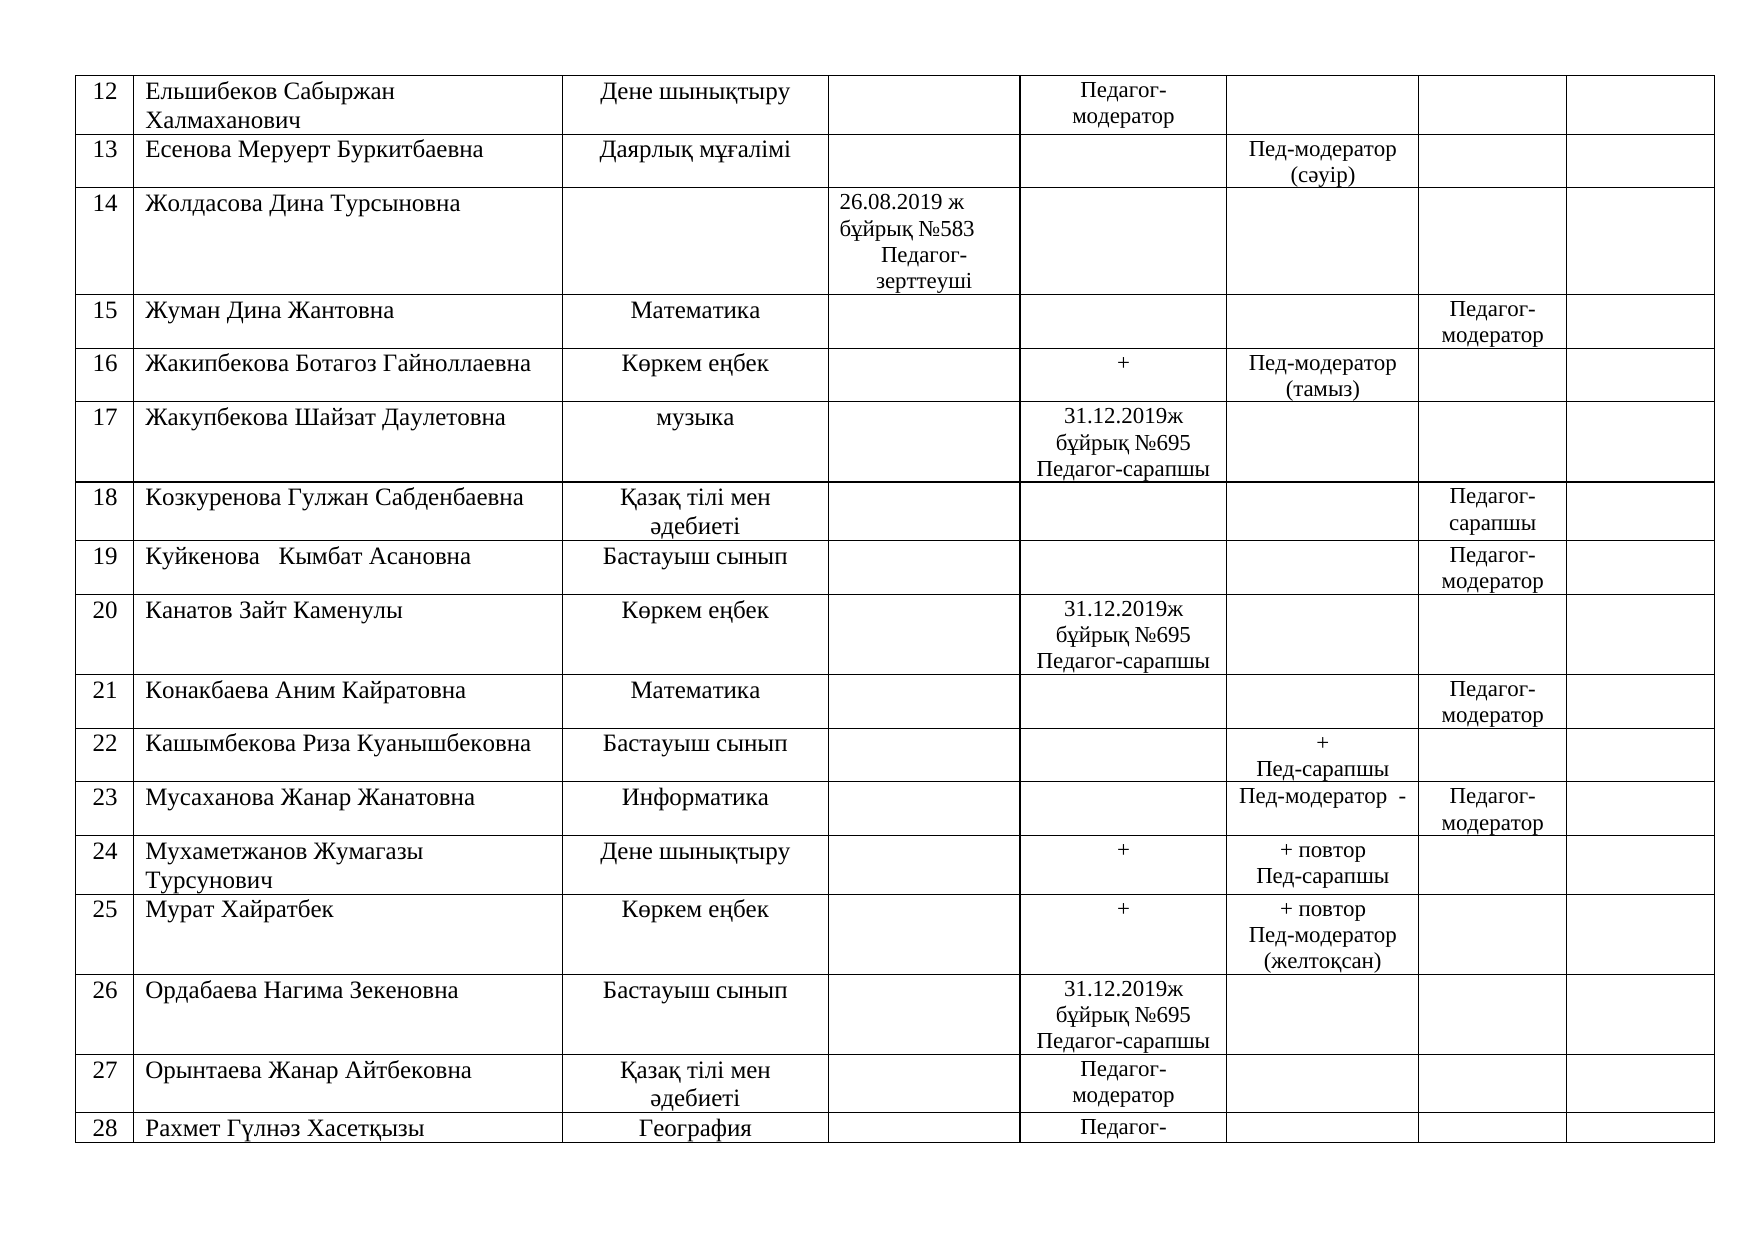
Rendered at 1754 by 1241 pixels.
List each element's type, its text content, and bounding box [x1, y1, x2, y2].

table_cell [1567, 729, 1714, 781]
table_cell [1419, 349, 1566, 401]
table_cell 19 [76, 541, 133, 594]
table_cell [829, 729, 1019, 781]
table_cell Есенова Меруерт Буркитбаевна [134, 135, 562, 187]
table_cell Дене шынықтыру [563, 76, 828, 133]
table_cell [1021, 483, 1226, 540]
table_cell + повтор Пед-сарапшы [1227, 836, 1418, 893]
table_cell 13 [76, 135, 133, 187]
table_cell [1227, 483, 1418, 540]
table_cell Ельшибеков Сабыржан Халмаханович [134, 76, 562, 133]
table_cell Пед-модератор - [1227, 782, 1418, 835]
table_cell [829, 595, 1019, 674]
table_cell Қазақ тілі мен әдебиеті [563, 483, 828, 540]
table_cell [829, 675, 1019, 727]
table_cell [829, 1055, 1019, 1112]
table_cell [134, 1113, 562, 1142]
table_cell Жакипбекова Ботагоз Гайноллаевна [134, 349, 562, 401]
table_cell + Пед-сарапшы [1227, 729, 1418, 781]
table_cell [1419, 895, 1566, 974]
table_cell [1419, 188, 1566, 294]
table_cell [1227, 76, 1418, 133]
table_cell География [563, 1113, 828, 1142]
table_cell 14 [76, 188, 133, 294]
table_cell Математика [563, 295, 828, 347]
table_cell [829, 836, 1019, 893]
table_cell Педагог-модератор [1419, 782, 1566, 835]
table_cell Көркем еңбек [563, 895, 828, 974]
table_cell [829, 1113, 1019, 1142]
table_cell [1227, 188, 1418, 294]
table_cell Конакбаева Аним Кайратовна [134, 675, 562, 727]
table_cell [1227, 675, 1418, 727]
table_cell [1567, 483, 1714, 540]
table_cell Мухаметжанов Жумагазы Турсунович [134, 836, 562, 893]
table_cell Математика [563, 675, 828, 727]
table_cell [1567, 402, 1714, 481]
table_cell Жуман Дина Жантовна [134, 295, 562, 347]
table_cell музыка [563, 402, 828, 481]
table_cell [1021, 135, 1226, 187]
table_cell [1021, 675, 1226, 727]
table_cell Қазақ тілі мен әдебиеті [563, 1055, 828, 1112]
table_cell [1419, 729, 1566, 781]
table_cell [829, 402, 1019, 481]
table_cell 22 [76, 729, 133, 781]
table_cell [1567, 836, 1714, 893]
table_cell Мурат Хайратбек [134, 895, 562, 974]
table_cell [829, 295, 1019, 347]
table_cell Педагог-модератор [1419, 295, 1566, 347]
table_cell [1567, 782, 1714, 835]
table_cell [829, 782, 1019, 835]
table_cell 16 [76, 349, 133, 401]
table_cell 31.12.2019ж бұйрық №695 Педагог-сарапшы [1021, 402, 1226, 481]
table_cell 27 [76, 1055, 133, 1112]
table_cell [1419, 135, 1566, 187]
table_cell [1021, 782, 1226, 835]
table_cell Кашымбекова Риза Куанышбековна [134, 729, 562, 781]
table_cell 20 [76, 595, 133, 674]
table_cell Жолдасова Дина Турсыновна [134, 188, 562, 294]
table_cell [1419, 975, 1566, 1054]
table_cell Канатов Зайт Каменулы [134, 595, 562, 674]
table_cell Информатика [563, 782, 828, 835]
table_cell [1567, 895, 1714, 974]
table_cell 25 [76, 895, 133, 974]
table_cell + повтор Пед-модератор (желтоқсан) [1227, 895, 1418, 974]
table_cell [1419, 1055, 1566, 1112]
table_cell + [1021, 836, 1226, 893]
table_cell Бастауыш сынып [563, 975, 828, 1054]
table_cell [829, 895, 1019, 974]
table_cell [1567, 295, 1714, 347]
table_cell 26.08.2019 ж бұйрық №583 Педагог-зерттеуші [829, 188, 1019, 294]
table_cell 26 [76, 975, 133, 1054]
table_cell Даярлық мұғалімі [563, 135, 828, 187]
table_cell [829, 975, 1019, 1054]
table_cell [1227, 975, 1418, 1054]
table_cell [1419, 402, 1566, 481]
table_cell [1567, 1055, 1714, 1112]
table_cell [1567, 135, 1714, 187]
table_cell [1227, 541, 1418, 594]
table_cell 21 [76, 675, 133, 727]
table_cell Бастауыш сынып [563, 541, 828, 594]
table_cell 23 [76, 782, 133, 835]
table_cell [1419, 1113, 1566, 1142]
table_cell 15 [76, 295, 133, 347]
table_cell Жакупбекова Шайзат Даулетовна [134, 402, 562, 481]
table_cell [1419, 595, 1566, 674]
table_cell [829, 135, 1019, 187]
table_cell [563, 188, 828, 294]
table_cell [829, 483, 1019, 540]
table_cell [1227, 402, 1418, 481]
table_cell Педагог-сарапшы [1419, 483, 1566, 540]
table_cell Педагог-модератор [1021, 1113, 1226, 1142]
table_cell 31.12.2019ж бұйрық №695 Педагог-сарапшы [1021, 595, 1226, 674]
table_cell [1021, 729, 1226, 781]
table_cell [1227, 1055, 1418, 1112]
table_cell [829, 541, 1019, 594]
table_cell 28 [76, 1113, 133, 1142]
table_cell Козкуренова Гулжан Сабденбаевна [134, 483, 562, 540]
table_cell Педагог-модератор [1021, 1055, 1226, 1112]
table_cell [1419, 76, 1566, 133]
table_cell [1567, 975, 1714, 1054]
table_cell [1227, 595, 1418, 674]
table_cell Куйкенова Кымбат Асановна [134, 541, 562, 594]
table_cell [1567, 188, 1714, 294]
table_cell [1021, 295, 1226, 347]
table_cell [1567, 541, 1714, 594]
table_cell [1021, 541, 1226, 594]
table_cell [829, 76, 1019, 133]
table_cell Көркем еңбек [563, 595, 828, 674]
table_cell Бастауыш сынып [563, 729, 828, 781]
table_cell Пед-модератор (тамыз) [1227, 349, 1418, 401]
table_cell [1567, 76, 1714, 133]
table_cell Дене шынықтыру [563, 836, 828, 893]
table_cell 18 [76, 483, 133, 540]
table_cell [1021, 188, 1226, 294]
table_cell Педагог-модератор [1419, 675, 1566, 727]
table_cell [1567, 349, 1714, 401]
table_cell 17 [76, 402, 133, 481]
table_cell [1419, 836, 1566, 893]
table_cell 12 [76, 76, 133, 133]
table_cell [1567, 595, 1714, 674]
table_cell [1227, 295, 1418, 347]
table_cell [1567, 1113, 1714, 1142]
table_cell Ордабаева Нагима Зекеновна [134, 975, 562, 1054]
table_cell Орынтаева Жанар Айтбековна [134, 1055, 562, 1112]
table_cell [829, 349, 1019, 401]
table_cell 24 [76, 836, 133, 893]
table_cell Көркем еңбек [563, 349, 828, 401]
table_cell [1227, 1113, 1418, 1142]
table_cell [1567, 675, 1714, 727]
table_cell 31.12.2019ж бұйрық №695 Педагог-сарапшы [1021, 975, 1226, 1054]
table_cell Мусаханова Жанар Жанатовна [134, 782, 562, 835]
table_cell + [1021, 349, 1226, 401]
table_cell Педагог-модератор [1419, 541, 1566, 594]
table_cell + [1021, 895, 1226, 974]
table_cell Педагог-модератор [1021, 76, 1226, 133]
table_cell Пед-модератор (сәуір) [1227, 135, 1418, 187]
